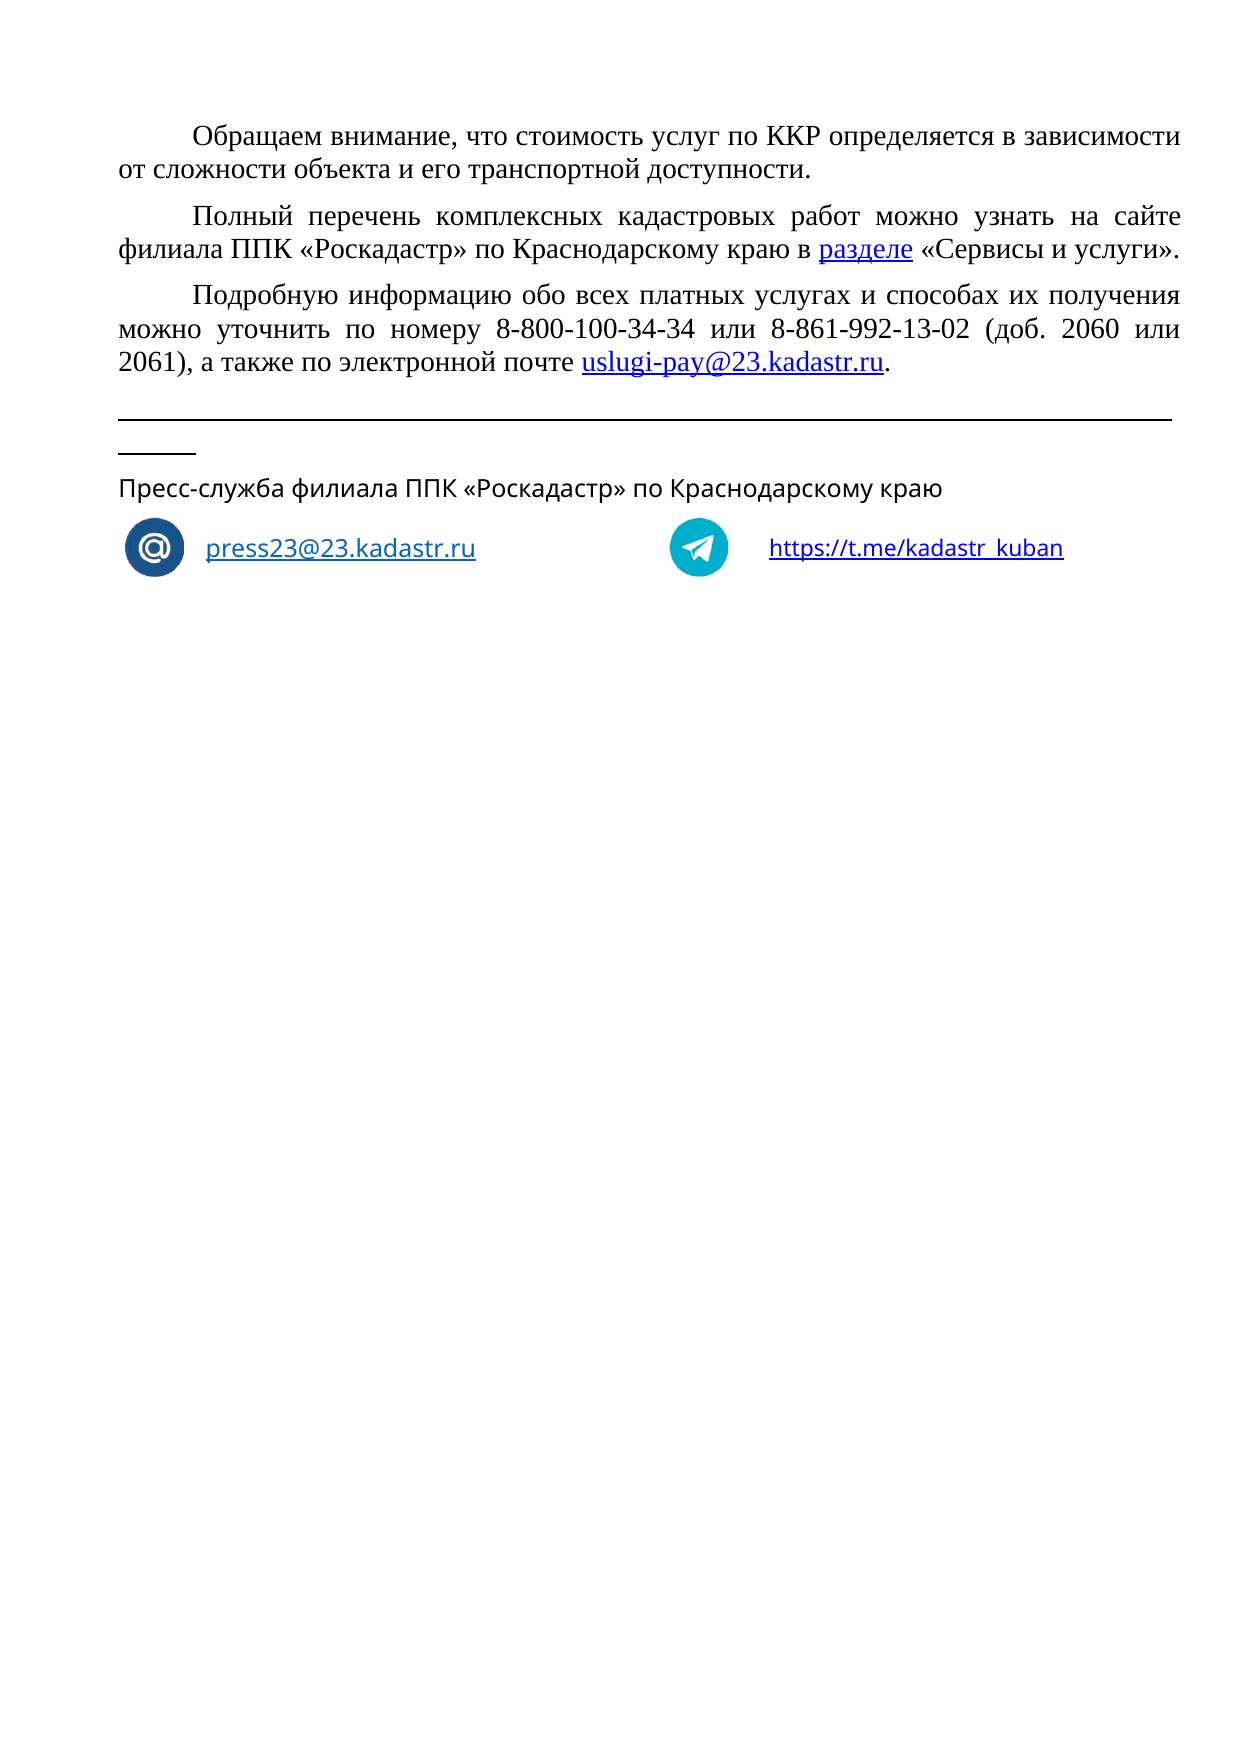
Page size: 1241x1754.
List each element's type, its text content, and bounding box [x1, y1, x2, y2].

table_header [658, 518, 758, 589]
table_header press23@23.kadastr.ru [194, 518, 658, 589]
text Полный перечень комплексных кадастровых работ можно узнать на сайте филиала ППК «Роскадастр» по Краснодарскому краю в разделе «Сервисы и услуги». [118, 198, 1181, 265]
text Обращаем внимание, что стоимость услуг по ККР определяется в зависимости от сложности объекта и его транспортной доступности. [118, 118, 1181, 185]
picture [669, 517, 729, 577]
picture [124, 517, 184, 577]
table_header [114, 518, 194, 589]
table_header https://t.me/kadastr_kuban [758, 518, 1186, 589]
text Пресс-служба филиала ППК «Роскадастр» по Краснодарскому краю [118, 471, 1181, 505]
text ______________________________________________________________________________________________________ [118, 390, 1181, 458]
text Подробную информацию обо всех платных услугах и способах их получения можно уточнить по номеру 8-800-100-34-34 или 8-861-992-13-02 (доб. 2060 или 2061), а также по электронной почте uslugi-pay@23.kadastr.ru. [118, 277, 1181, 378]
